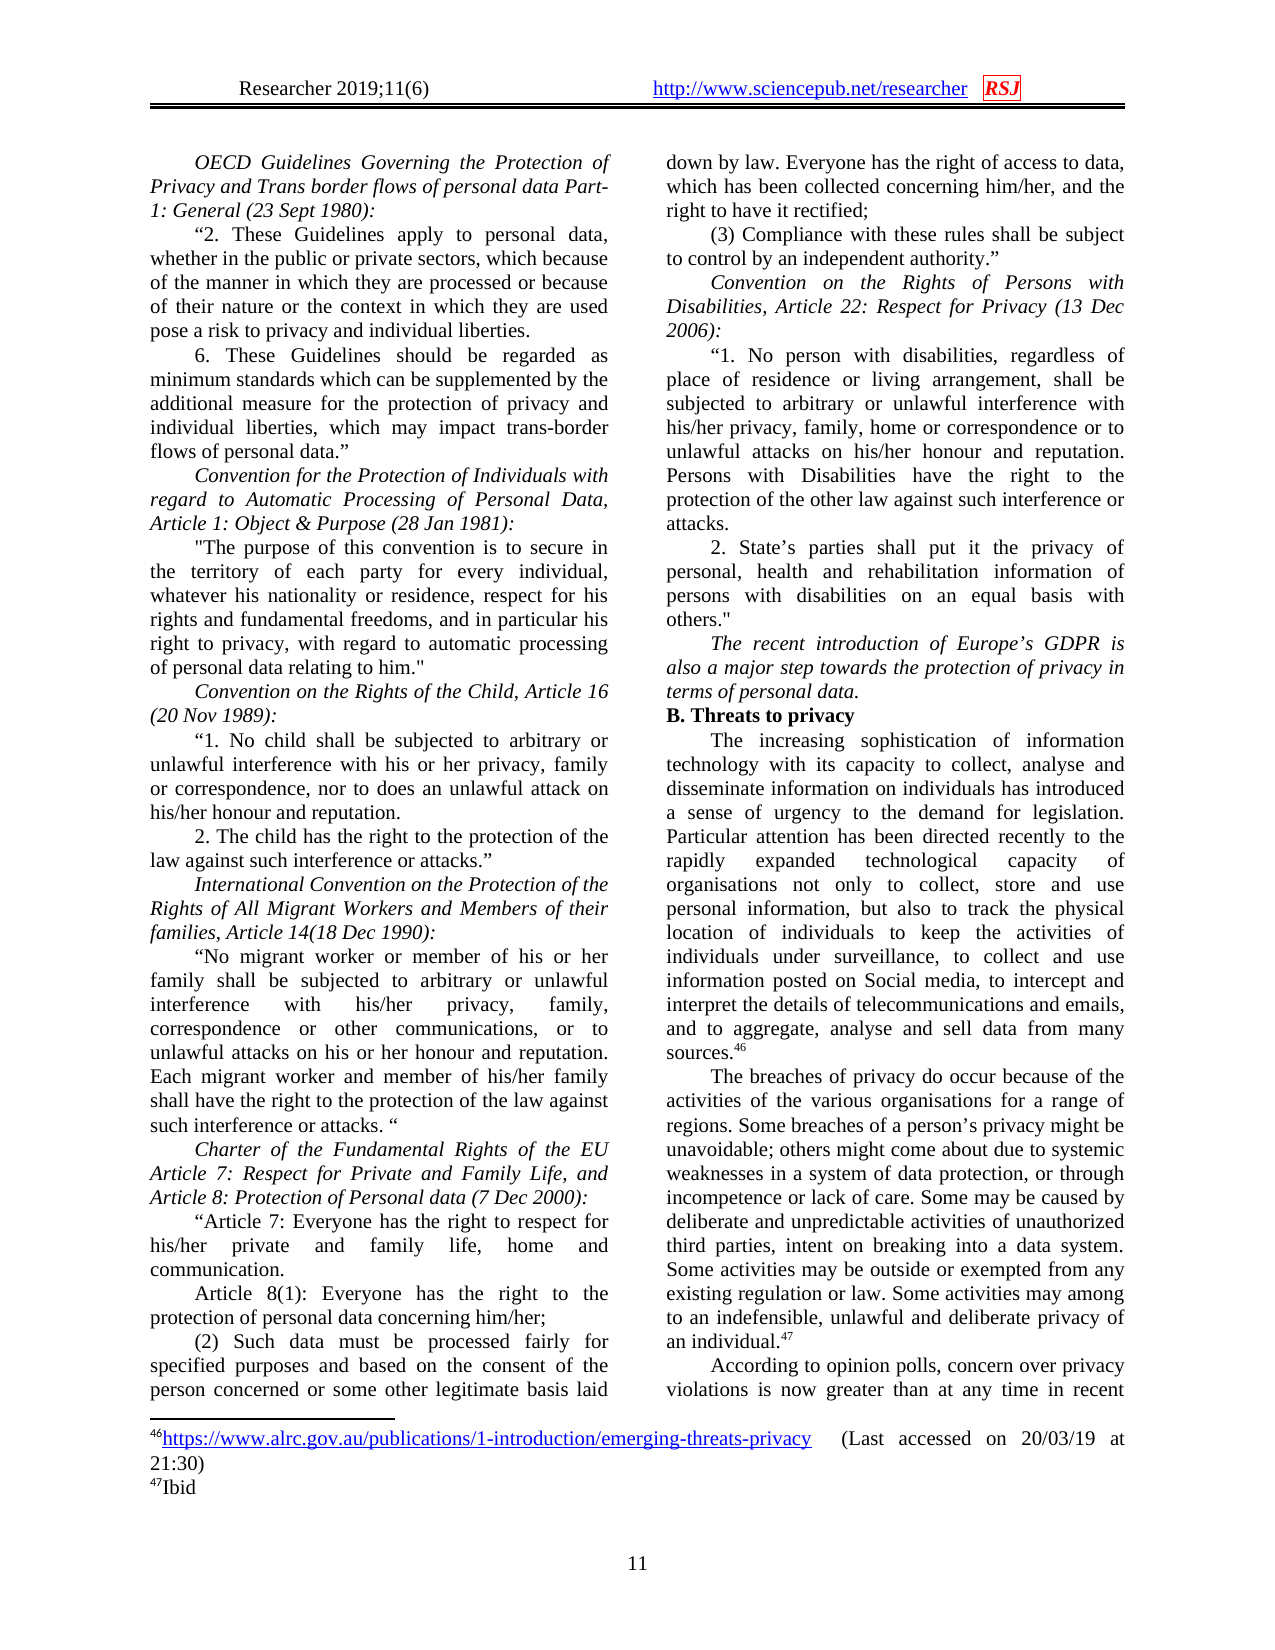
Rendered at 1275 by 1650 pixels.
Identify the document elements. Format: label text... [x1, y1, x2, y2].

text 2. The child has the right to the protection of the law against such interference or attacks.” [150, 824, 609, 872]
text "The purpose of this convention is to secure in the territory of each party for every individual, whatever his nationality or residence, respect for his rights and fundamental freedoms, and in particular his right to privacy, with regard to automatic processing of personal data relating to him." [150, 535, 609, 679]
text The recent introduction of Europe’s GDPR is also a major step towards the protection of privacy in terms of personal data. [666, 631, 1125, 703]
text B. Threats to privacy [666, 703, 1125, 727]
text 6. These Guidelines should be regarded as minimum standards which can be supplemented by the additional measure for the protection of privacy and individual liberties, which may impact trans-border flows of personal data.” [150, 342, 609, 463]
text The increasing sophistication of information technology with its capacity to collect, analyse and disseminate information on individuals has introduced a sense of urgency to the demand for legislation. Particular attention has been directed recently to the rapidly expanded technological capacity of organisations not only to collect, store and use personal information, but also to track the physical location of individuals to keep the activities of individuals under surveillance, to collect and use information posted on Social media, to intercept and interpret the details of telecommunications and emails, and to aggregate, analyse and sell data from many sources. [666, 727, 1125, 1064]
text Article 8(1): Everyone has the right to the protection of personal data concerning him/her; [150, 1281, 609, 1329]
text Convention on the Rights of the Child, Article 16 (20 Nov 1989): [150, 679, 609, 727]
text OECD Guidelines Governing the Protection of Privacy and Trans border flows of personal data Part-1: General (23 Sept 1980): [150, 150, 609, 222]
text “Article 7: Everyone has the right to respect for his/her private and family life, home and communication. [150, 1209, 609, 1281]
text “2. These Guidelines apply to personal data, whether in the public or private sectors, which because of the manner in which they are processed or because of their nature or the context in which they are used pose a risk to privacy and individual liberties. [150, 222, 609, 342]
text “No migrant worker or member of his or her family shall be subjected to arbitrary or unlawful interference with his/her privacy, family, correspondence or other communications, or to unlawful attacks on his or her honour and reputation. Each migrant worker and member of his/her family shall have the right to the protection of the law against such interference or attacks. “ [150, 944, 609, 1137]
text Convention on the Rights of Persons with Disabilities, Article 22: Respect for Privacy (13 Dec 2006): [666, 270, 1125, 342]
text Charter of the Fundamental Rights of the EU Article 7: Respect for Private and Family Life, and Article 8: Protection of Personal data (7 Dec 2000): [150, 1137, 609, 1209]
text “1. No child shall be subjected to arbitrary or unlawful interference with his or her privacy, family or correspondence, nor to does an unlawful attack on his/her honour and reputation. [150, 727, 609, 824]
text (2) Such data must be processed fairly for specified purposes and based on the consent of the person concerned or some other legitimate basis laid down by law. Everyone has the right of access to data, which has been collected concerning him/her, and the right to have it rectified; [150, 1329, 609, 1401]
text (2) Such data must be processed fairly for specified purposes and based on the consent of the person concerned or some other legitimate basis laid down by law. Everyone has the right of access to data, which has been collected concerning him/her, and the right to have it rectified; [666, 150, 1125, 222]
text “1. No person with disabilities, regardless of place of residence or living arrangement, shall be subjected to arbitrary or unlawful interference with his/her privacy, family, home or correspondence or to unlawful attacks on his/her honour and reputation. Persons with Disabilities have the right to the protection of the other law against such interference or attacks. [666, 342, 1125, 535]
text (3) Compliance with these rules shall be subject to control by an independent authority.” [666, 222, 1125, 270]
text 2. State’s parties shall put it the privacy of personal, health and rehabilitation information of persons with disabilities on an equal basis with others." [666, 535, 1125, 631]
text Convention for the Protection of Individuals with regard to Automatic Processing of Personal Data, Article 1: Object & Purpose (28 Jan 1981): [150, 463, 609, 535]
text International Convention on the Protection of the Rights of All Migrant Workers and Members of their families, Article 14(18 Dec 1990): [150, 872, 609, 944]
text The breaches of privacy do occur because of the activities of the various organisations for a range of regions. Some breaches of a person’s privacy might be unavoidable; others might come about due to systemic weaknesses in a system of data protection, or through incompetence or lack of care. Some may be caused by deliberate and unpredictable activities of unauthorized third parties, intent on breaking into a data system. Some activities may be outside or exempted from any existing regulation or law. Some activities may among to an indefensible, unlawful and deliberate privacy of an individual. [666, 1064, 1125, 1353]
